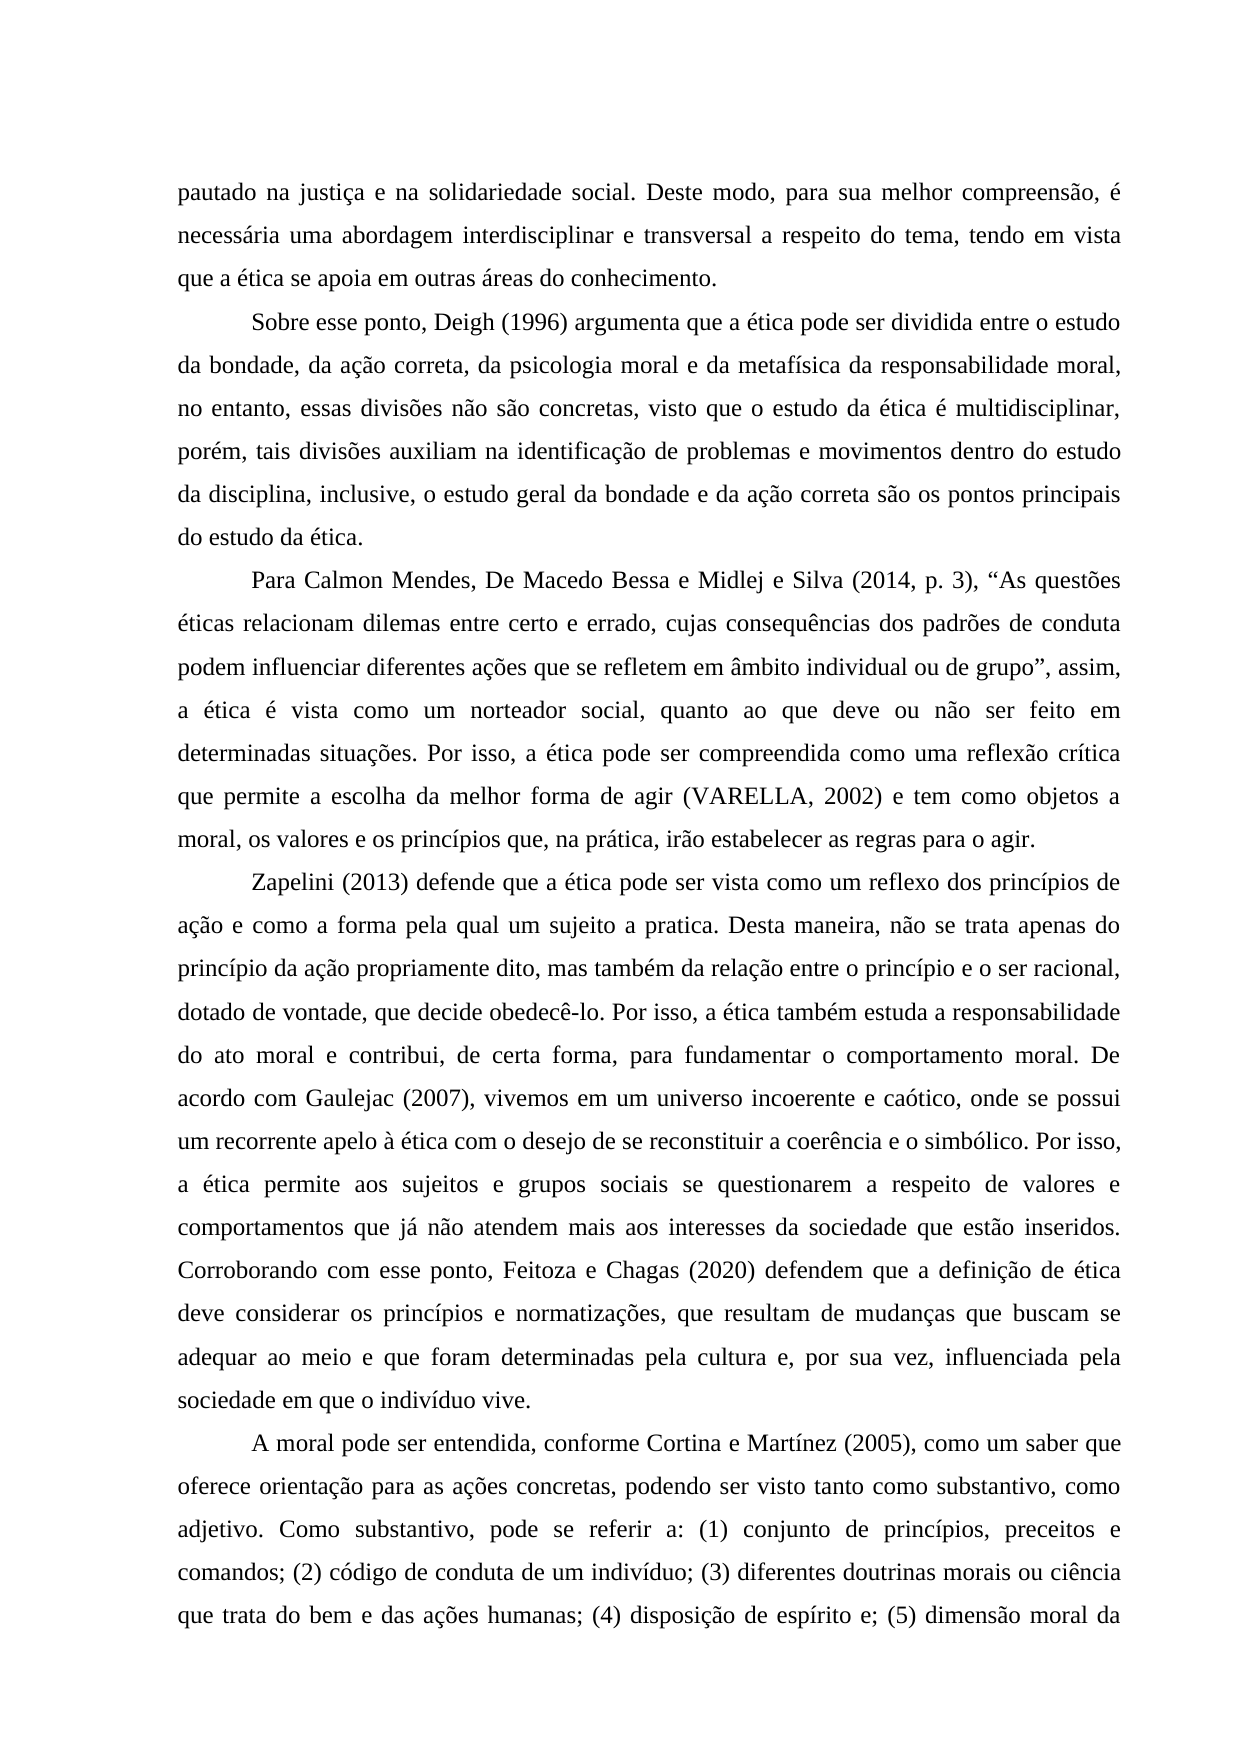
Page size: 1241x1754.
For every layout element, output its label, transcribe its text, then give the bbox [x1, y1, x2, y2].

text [177, 177, 1122, 292]
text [177, 1428, 1122, 1629]
text Zapelini (2013) defende que a ética pode ser vista como um reflexo dos princípios de ação e como a forma pela qual um sujeito a pratica. Desta maneira, não se trata apenas do princípio da ação propriamente dito, mas também da relação entre o princípio e o ser racional, dotado de vontade, que decide obedecê-lo. Por isso, a ética também estuda a responsabilidade do ato moral e contribui, de certa forma, para fundamentar o comportamento moral. De acordo com Gaulejac (2007), vivemos em um universo incoerente e caótico, onde se possui um recorrente apelo à ética com o desejo de se reconstituir a coerência e o simbólico. Por isso, a ética permite aos sujeitos e grupos sociais se questionarem a respeito de valores e comportamentos que já não atendem mais aos interesses da sociedade que estão inseridos. Corroborando com esse ponto, Feitoza e Chagas (2020) defendem que a definição de ética deve considerar os princípios e normatizações, que resultam de mudanças que buscam se adequar ao meio e que foram determinadas pela cultura e, por sua vez, influenciada pela sociedade em que o indivíduo vive. [177, 867, 1122, 1413]
text Para Calmon Mendes, De Macedo Bessa e Midlej e Silva (2014, p. 3), “As questões éticas relacionam dilemas entre certo e errado, cujas consequências dos padrões de conduta podem influenciar diferentes ações que se refletem em âmbito individual ou de grupo”, assim, a ética é vista como um norteador social, quanto ao que deve ou não ser feito em determinadas situações. Por isso, a ética pode ser compreendida como uma reflexão crítica que permite a escolha da melhor forma de agir (VARELLA, 2002) e tem como objetos a moral, os valores e os princípios que, na prática, irão estabelecer as regras para o agir. [177, 565, 1122, 853]
text Sobre esse ponto, Deigh (1996) argumenta que a ética pode ser dividida entre o estudo da bondade, da ação correta, da psicologia moral e da metafísica da responsabilidade moral, no entanto, essas divisões não são concretas, visto que o estudo da ética é multidisciplinar, porém, tais divisões auxiliam na identificação de problemas e movimentos dentro do estudo da disciplina, inclusive, o estudo geral da bondade e da ação correta são os pontos principais do estudo da ética. [177, 307, 1122, 551]
